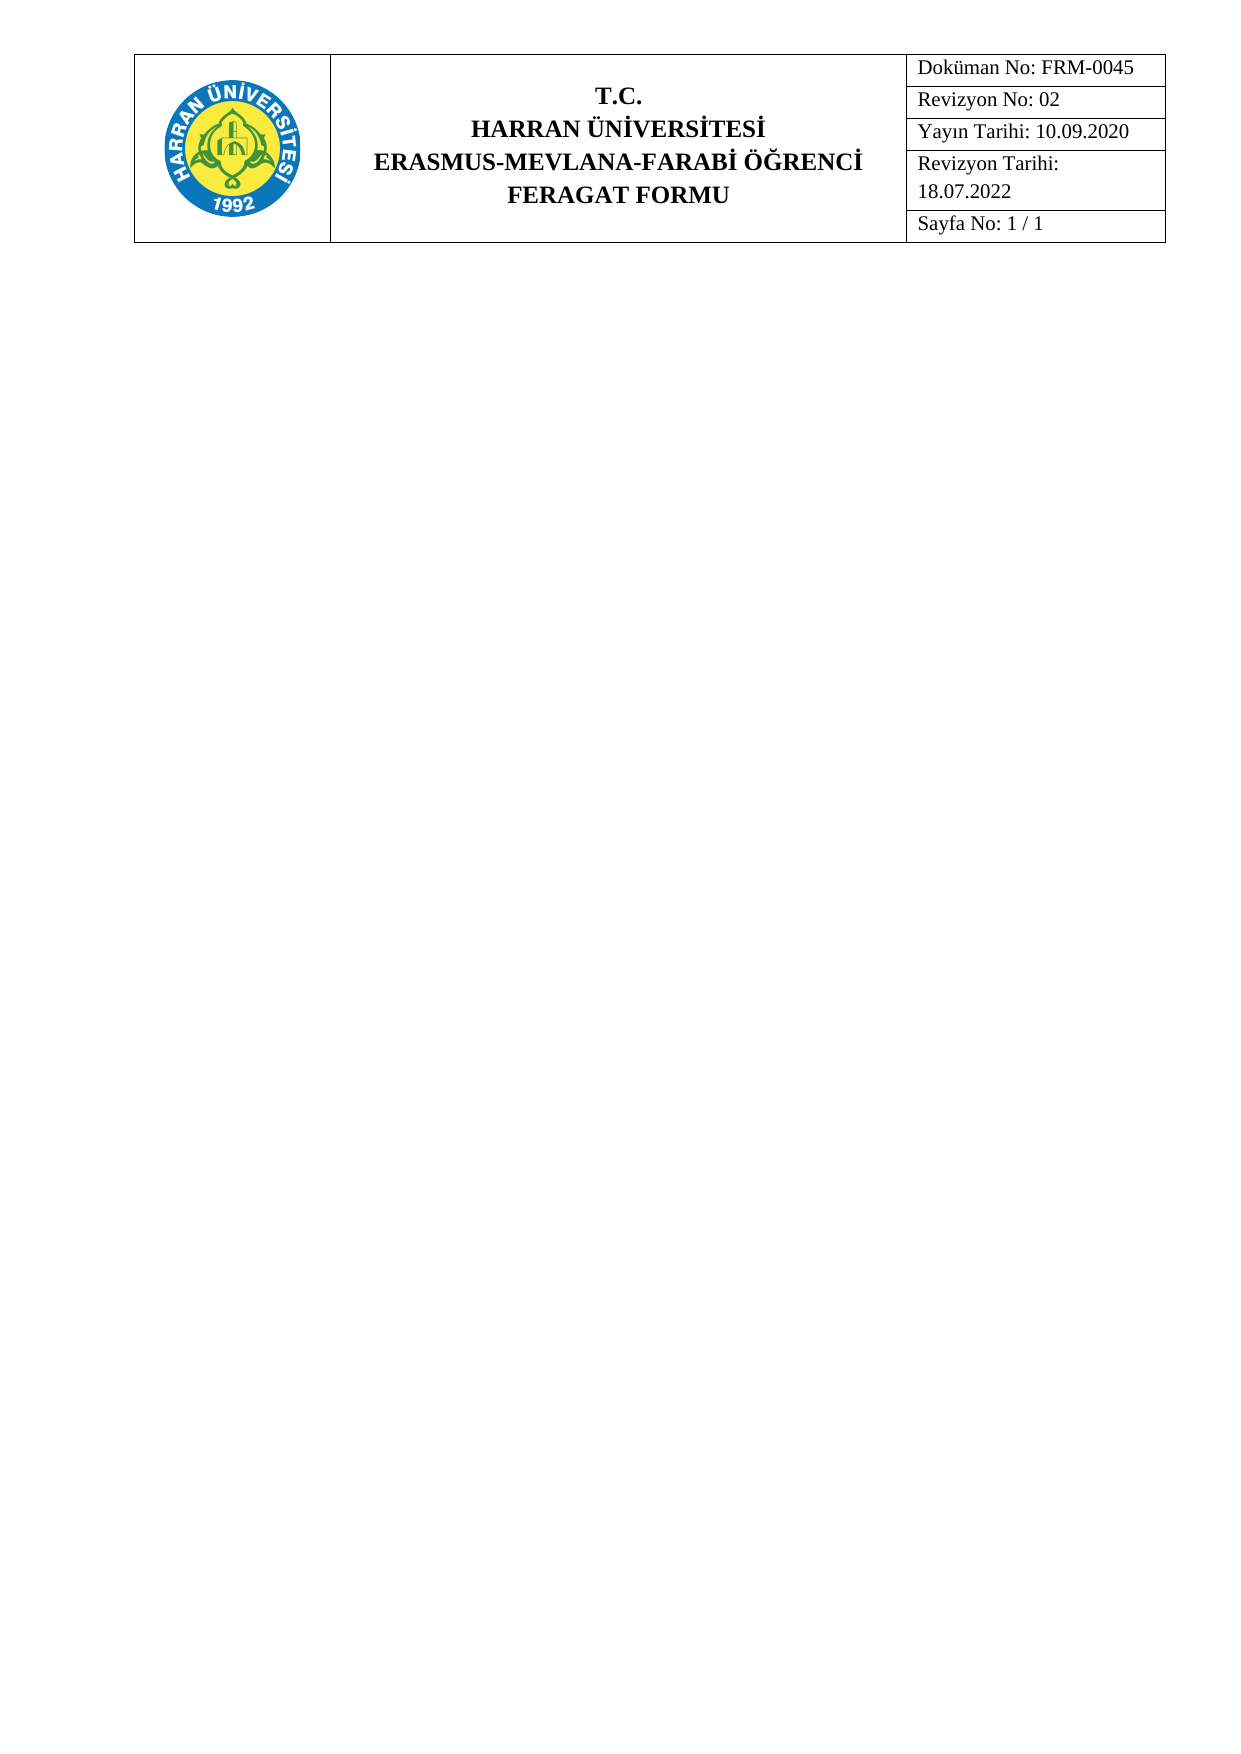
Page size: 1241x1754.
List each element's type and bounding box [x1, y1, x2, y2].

picture [164, 80, 301, 217]
